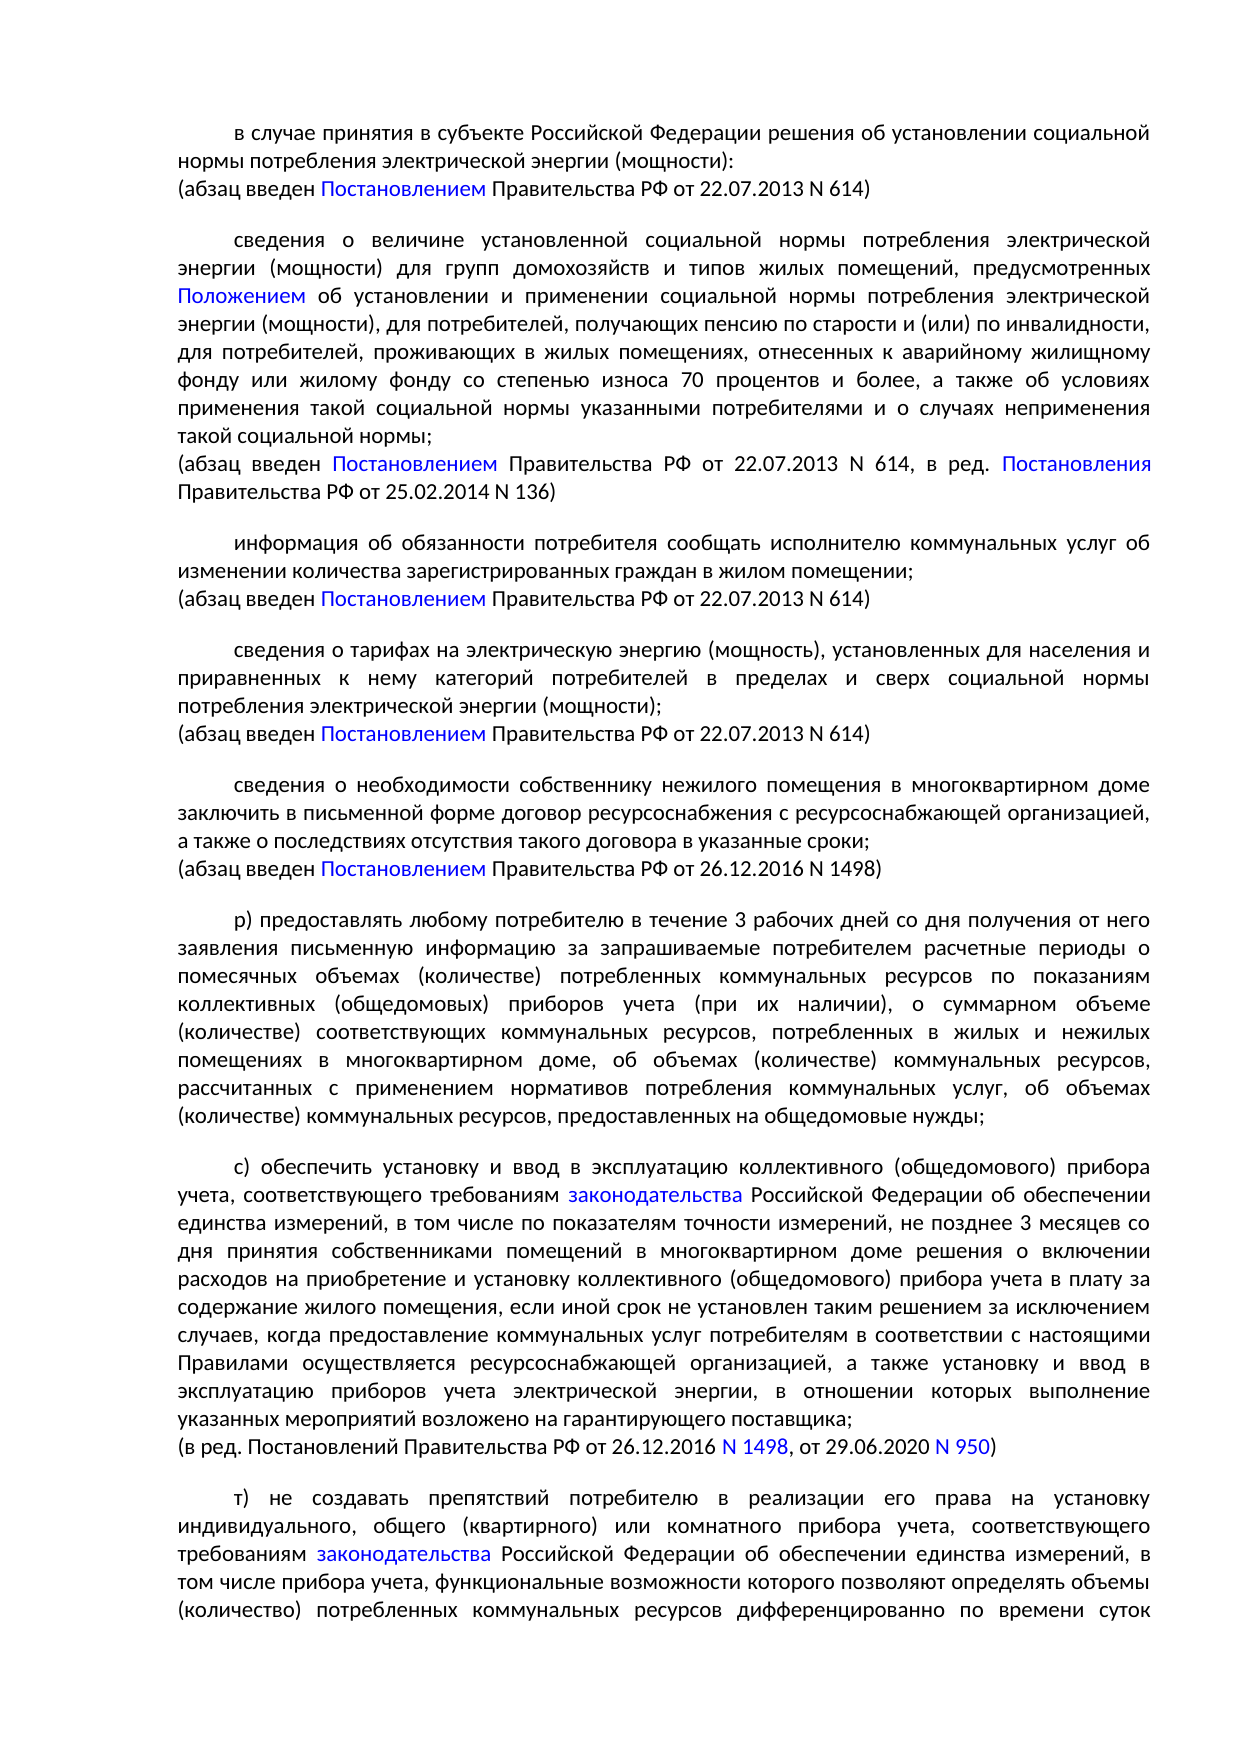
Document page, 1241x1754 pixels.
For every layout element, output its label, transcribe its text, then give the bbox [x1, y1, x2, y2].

text информация об обязанности потребителя сообщать исполнителю коммунальных услуг об изменении количества зарегистрированных граждан в жилом помещении; [177, 528, 1152, 584]
text р) предоставлять любому потребителю в течение 3 рабочих дней со дня получения от него заявления письменную информацию за запрашиваемые потребителем расчетные периоды о помесячных объемах (количестве) потребленных коммунальных ресурсов по показаниям коллективных (общедомовых) приборов учета (при их наличии), о суммарном объеме (количестве) соответствующих коммунальных ресурсов, потребленных в жилых и нежилых помещениях в многоквартирном доме, об объемах (количестве) коммунальных ресурсов, рассчитанных с применением нормативов потребления коммунальных услуг, об объемах (количестве) коммунальных ресурсов, предоставленных на общедомовые нужды; [177, 905, 1152, 1129]
text (абзац введен Постановлением Правительства РФ от 26.12.2016 N 1498) [177, 854, 1152, 882]
text в случае принятия в субъекте Российской Федерации решения об установлении социальной нормы потребления электрической энергии (мощности): [177, 118, 1152, 174]
text (абзац введен Постановлением Правительства РФ от 22.07.2013 N 614) [177, 719, 1152, 747]
text сведения о необходимости собственнику нежилого помещения в многоквартирном доме заключить в письменной форме договор ресурсоснабжения с ресурсоснабжающей организацией, а также о последствиях отсутствия такого договора в указанные сроки; [177, 770, 1152, 854]
text (абзац введен Постановлением Правительства РФ от 22.07.2013 N 614, в ред. Постановления Правительства РФ от 25.02.2014 N 136) [177, 449, 1152, 505]
text сведения о тарифах на электрическую энергию (мощность), установленных для населения и приравненных к нему категорий потребителей в пределах и сверх социальной нормы потребления электрической энергии (мощности); [177, 635, 1152, 719]
text (абзац введен Постановлением Правительства РФ от 22.07.2013 N 614) [177, 174, 1152, 202]
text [177, 1483, 1152, 1623]
text с) обеспечить установку и ввод в эксплуатацию коллективного (общедомового) прибора учета, соответствующего требованиям законодательства Российской Федерации об обеспечении единства измерений, в том числе по показателям точности измерений, не позднее 3 месяцев со дня принятия собственниками помещений в многоквартирном доме решения о включении расходов на приобретение и установку коллективного (общедомового) прибора учета в плату за содержание жилого помещения, если иной срок не установлен таким решением за исключением случаев, когда предоставление коммунальных услуг потребителям в соответствии с настоящими Правилами осуществляется ресурсоснабжающей организацией, а также установку и ввод в эксплуатацию приборов учета электрической энергии, в отношении которых выполнение указанных мероприятий возложено на гарантирующего поставщика; [177, 1152, 1152, 1432]
text сведения о величине установленной социальной нормы потребления электрической энергии (мощности) для групп домохозяйств и типов жилых помещений, предусмотренных Положением об установлении и применении социальной нормы потребления электрической энергии (мощности), для потребителей, получающих пенсию по старости и (или) по инвалидности, для потребителей, проживающих в жилых помещениях, отнесенных к аварийному жилищному фонду или жилому фонду со степенью износа 70 процентов и более, а также об условиях применения такой социальной нормы указанными потребителями и о случаях неприменения такой социальной нормы; [177, 225, 1152, 449]
text (в ред. Постановлений Правительства РФ от 26.12.2016 N 1498, от 29.06.2020 N 950) [177, 1432, 1152, 1461]
text (абзац введен Постановлением Правительства РФ от 22.07.2013 N 614) [177, 584, 1152, 612]
